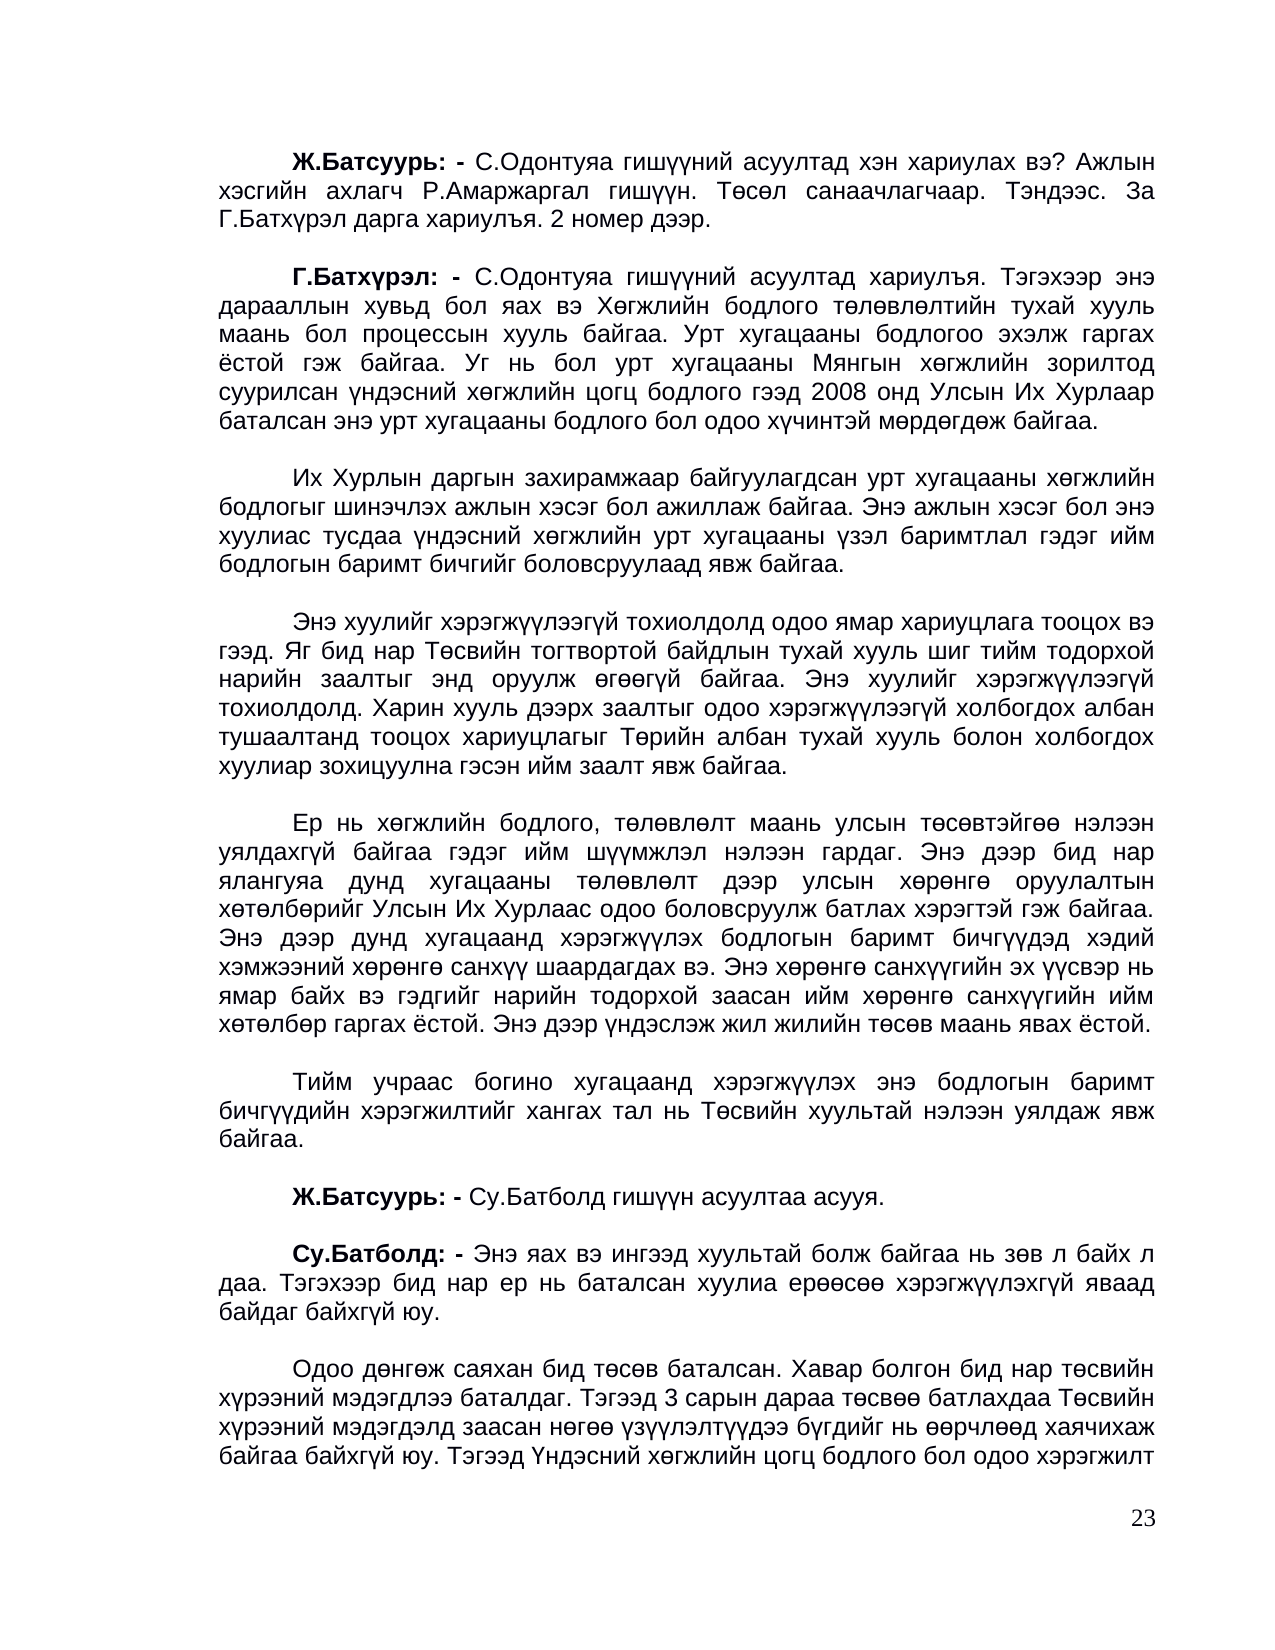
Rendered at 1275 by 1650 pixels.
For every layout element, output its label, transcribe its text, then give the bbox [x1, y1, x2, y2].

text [218, 1354, 1156, 1469]
text Г.Батхүрэл: - С.Одонтуяа гишүүний асуултад хариулъя. Тэгэхээр энэ дарааллын хувьд бол яах вэ Хөгжлийн бодлого төлөвлөлтийн тухай хууль маань бол процессын хууль байгаа. Урт хугацааны бодлогоо эхэлж гаргах ёстой гэж байгаа. Уг нь бол урт хугацааны Мянгын хөгжлийн зорилтод суурилсан үндэсний хөгжлийн цогц бодлого гээд 2008 онд Улсын Их Хурлаар баталсан энэ урт хугацааны бодлого бол одоо хүчинтэй мөрдөгдөж байгаа. [218, 262, 1156, 434]
text Ж.Батсуурь: - С.Одонтуяа гишүүний асуултад хэн хариулах вэ? Ажлын хэсгийн ахлагч Р.Амаржаргал гишүүн. Төсөл санаачлагчаар. Тэндээс. За Г.Батхүрэл дарга хариулъя. 2 номер дээр. [218, 147, 1156, 233]
text Тийм учраас богино хугацаанд хэрэгжүүлэх энэ бодлогын баримт бичгүүдийн хэрэгжилтийг хангах тал нь Төсвийн хуультай нэлээн уялдаж явж байгаа. [218, 1067, 1156, 1153]
text Их Хурлын даргын захирамжаар байгуулагдсан урт хугацааны хөгжлийн бодлогыг шинэчлэх ажлын хэсэг бол ажиллаж байгаа. Энэ ажлын хэсэг бол энэ хуулиас тусдаа үндэсний хөгжлийн урт хугацааны үзэл баримтлал гэдэг ийм бодлогын баримт бичгийг боловсруулаад явж байгаа. [218, 463, 1156, 578]
text Су.Батболд: - Энэ яах вэ ингээд хуультай болж байгаа нь зөв л байх л даа. Тэгэхээр бид нар ер нь баталсан хуулиа ерөөсөө хэрэгжүүлэхгүй яваад байдаг байхгүй юу. [218, 1239, 1156, 1326]
text Ж.Батсуурь: - Су.Батболд гишүүн асуултаа асууя. [218, 1182, 1156, 1211]
text Энэ хуулийг хэрэгжүүлээгүй тохиолдолд одоо ямар хариуцлага тооцох вэ гээд. Яг бид нар Төсвийн тогтвортой байдлын тухай хууль шиг тийм тодорхой нарийн заалтыг энд оруулж өгөөгүй байгаа. Энэ хуулийг хэрэгжүүлээгүй тохиолдолд. Харин хууль дээрх заалтыг одоо хэрэгжүүлээгүй холбогдох албан тушаалтанд тооцох хариуцлагыг Төрийн албан тухай хууль болон холбогдох хуулиар зохицуулна гэсэн ийм заалт явж байгаа. [218, 607, 1156, 779]
text Ер нь хөгжлийн бодлого, төлөвлөлт маань улсын төсөвтэйгөө нэлээн уялдахгүй байгаа гэдэг ийм шүүмжлэл нэлээн гардаг. Энэ дээр бид нар ялангуяа дунд хугацааны төлөвлөлт дээр улсын хөрөнгө оруулалтын хөтөлбөрийг Улсын Их Хурлаас одоо боловсруулж батлах хэрэгтэй гэж байгаа. Энэ дээр дунд хугацаанд хэрэгжүүлэх бодлогын баримт бичгүүдэд хэдий хэмжээний хөрөнгө санхүү шаардагдах вэ. Энэ хөрөнгө санхүүгийн эх үүсвэр нь ямар байх вэ гэдгийг нарийн тодорхой заасан ийм хөрөнгө санхүүгийн ийм хөтөлбөр гаргах ёстой. Энэ дээр үндэслэж жил жилийн төсөв маань явах ёстой. [218, 808, 1156, 1038]
